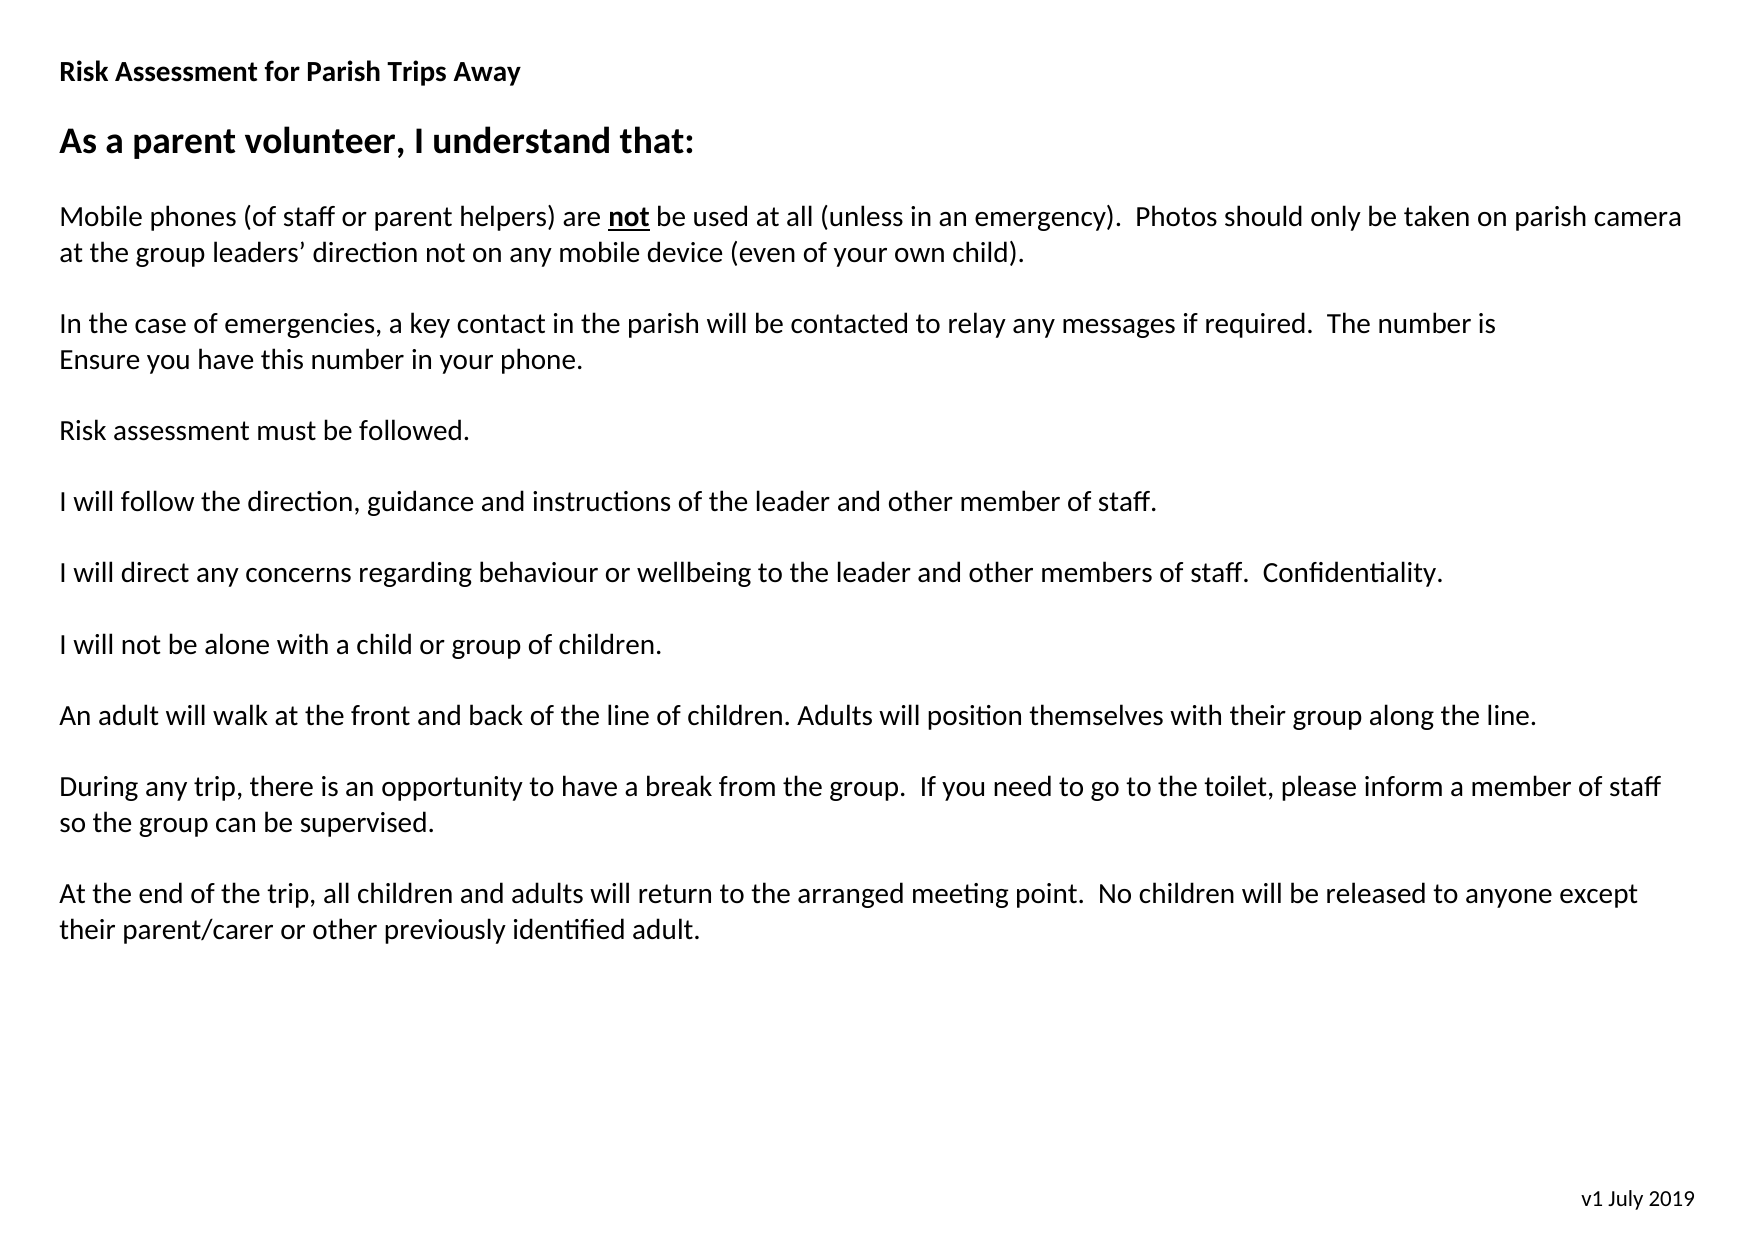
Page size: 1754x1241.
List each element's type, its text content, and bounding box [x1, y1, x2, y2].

text During any trip, there is an opportunity to have a break from the group. If you need to go to the toilet, please inform a member of staff so the group can be supervised. [59, 768, 1695, 839]
text An adult will walk at the front and back of the line of children. Adults will position themselves with their group along the line. [59, 697, 1695, 733]
text Risk assessment must be followed. [59, 412, 1695, 448]
text As a parent volunteer, I understand that: [59, 117, 1695, 163]
text Mobile phones (of staff or parent helpers) are not be used at all (unless in an emergency). Photos should only be taken on parish camera at the group leaders’ direction not on any mobile device (even of your own child). [59, 198, 1695, 269]
text In the case of emergencies, a key contact in the parish will be contacted to relay any messages if required. The number is Ensure you have this number in your phone. [59, 305, 1695, 376]
text I will follow the direction, guidance and instructions of the leader and other member of staff. [59, 483, 1695, 519]
text I will not be alone with a child or group of children. [59, 626, 1695, 661]
text I will direct any concerns regarding behaviour or wellbeing to the leader and other members of staff. Confidentiality. [59, 554, 1695, 590]
text At the end of the trip, all children and adults will return to the arranged meeting point. No children will be released to anyone except their parent/carer or other previously identified adult. [59, 875, 1695, 946]
